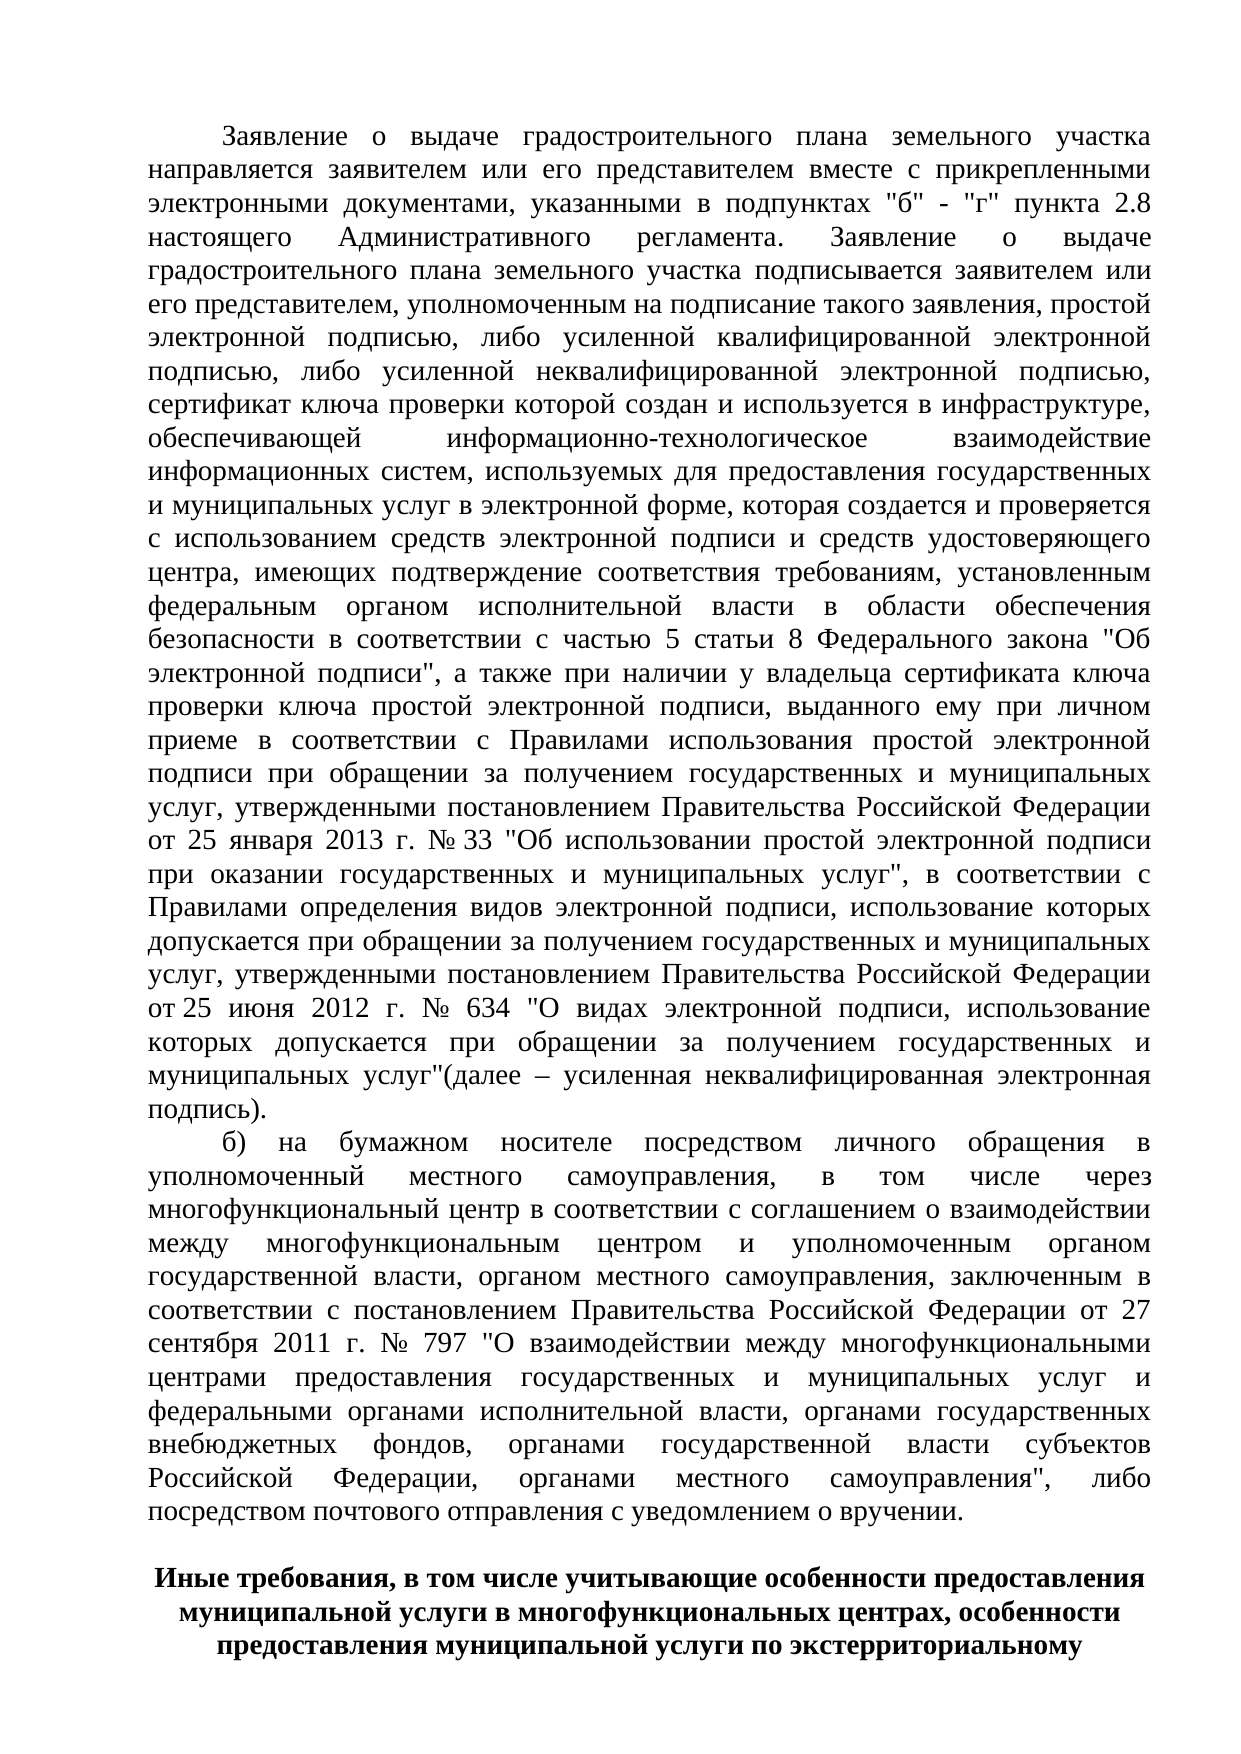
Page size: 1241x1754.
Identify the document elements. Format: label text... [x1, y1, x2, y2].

text Заявление о выдаче градостроительного плана земельного участка направляется заявителем или его представителем вместе с прикрепленными электронными документами, указанными в подпунктах "б" - "г" пункта 2.8 настоящего Административного регламента. Заявление о выдаче градостроительного плана земельного участка подписывается заявителем или его представителем, уполномоченным на подписание такого заявления, простой электронной подписью, либо усиленной квалифицированной электронной подписью, либо усиленной неквалифицированной электронной подписью, сертификат ключа проверки которой создан и используется в инфраструктуре, обеспечивающей информационно-технологическое взаимодействие информационных систем, используемых для предоставления государственных и муниципальных услуг в электронной форме, которая создается и проверяется с использованием средств электронной подписи и средств удостоверяющего центра, имеющих подтверждение соответствия требованиям, установленным федеральным органом исполнительной власти в области обеспечения безопасности в соответствии с частью 5 статьи 8 Федерального закона "Об электронной подписи", а также при наличии у владельца сертификата ключа проверки ключа простой электронной подписи, выданного ему при личном приеме в соответствии с Правилами использования простой электронной подписи при обращении за получением государственных и муниципальных услуг, утвержденными постановлением Правительства Российской Федерации от 25 января 2013 г. № 33 "Об использовании простой электронной подписи при оказании государственных и муниципальных услуг", в соответствии с Правилами определения видов электронной подписи, использование которых допускается при обращении за получением государственных и муниципальных услуг, утвержденными постановлением Правительства Российской Федерации от 25 июня 2012 г. № 634 "О видах электронной подписи, использование которых допускается при обращении за получением государственных и муниципальных услуг"(далее – усиленная неквалифицированная электронная подпись). [148, 118, 1152, 1124]
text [148, 1560, 1152, 1661]
text б) на бумажном носителе посредством личного обращения в уполномоченный местного самоуправления, в том числе через многофункциональный центр в соответствии с соглашением о взаимодействии между многофункциональным центром и уполномоченным органом государственной власти, органом местного самоуправления, заключенным в соответствии с постановлением Правительства Российской Федерации от 27 сентября 2011 г. № 797 "О взаимодействии между многофункциональными центрами предоставления государственных и муниципальных услуг и федеральными органами исполнительной власти, органами государственных внебюджетных фондов, органами государственной власти субъектов Российской Федерации, органами местного самоуправления", либо посредством почтового отправления с уведомлением о вручении. [148, 1124, 1152, 1527]
